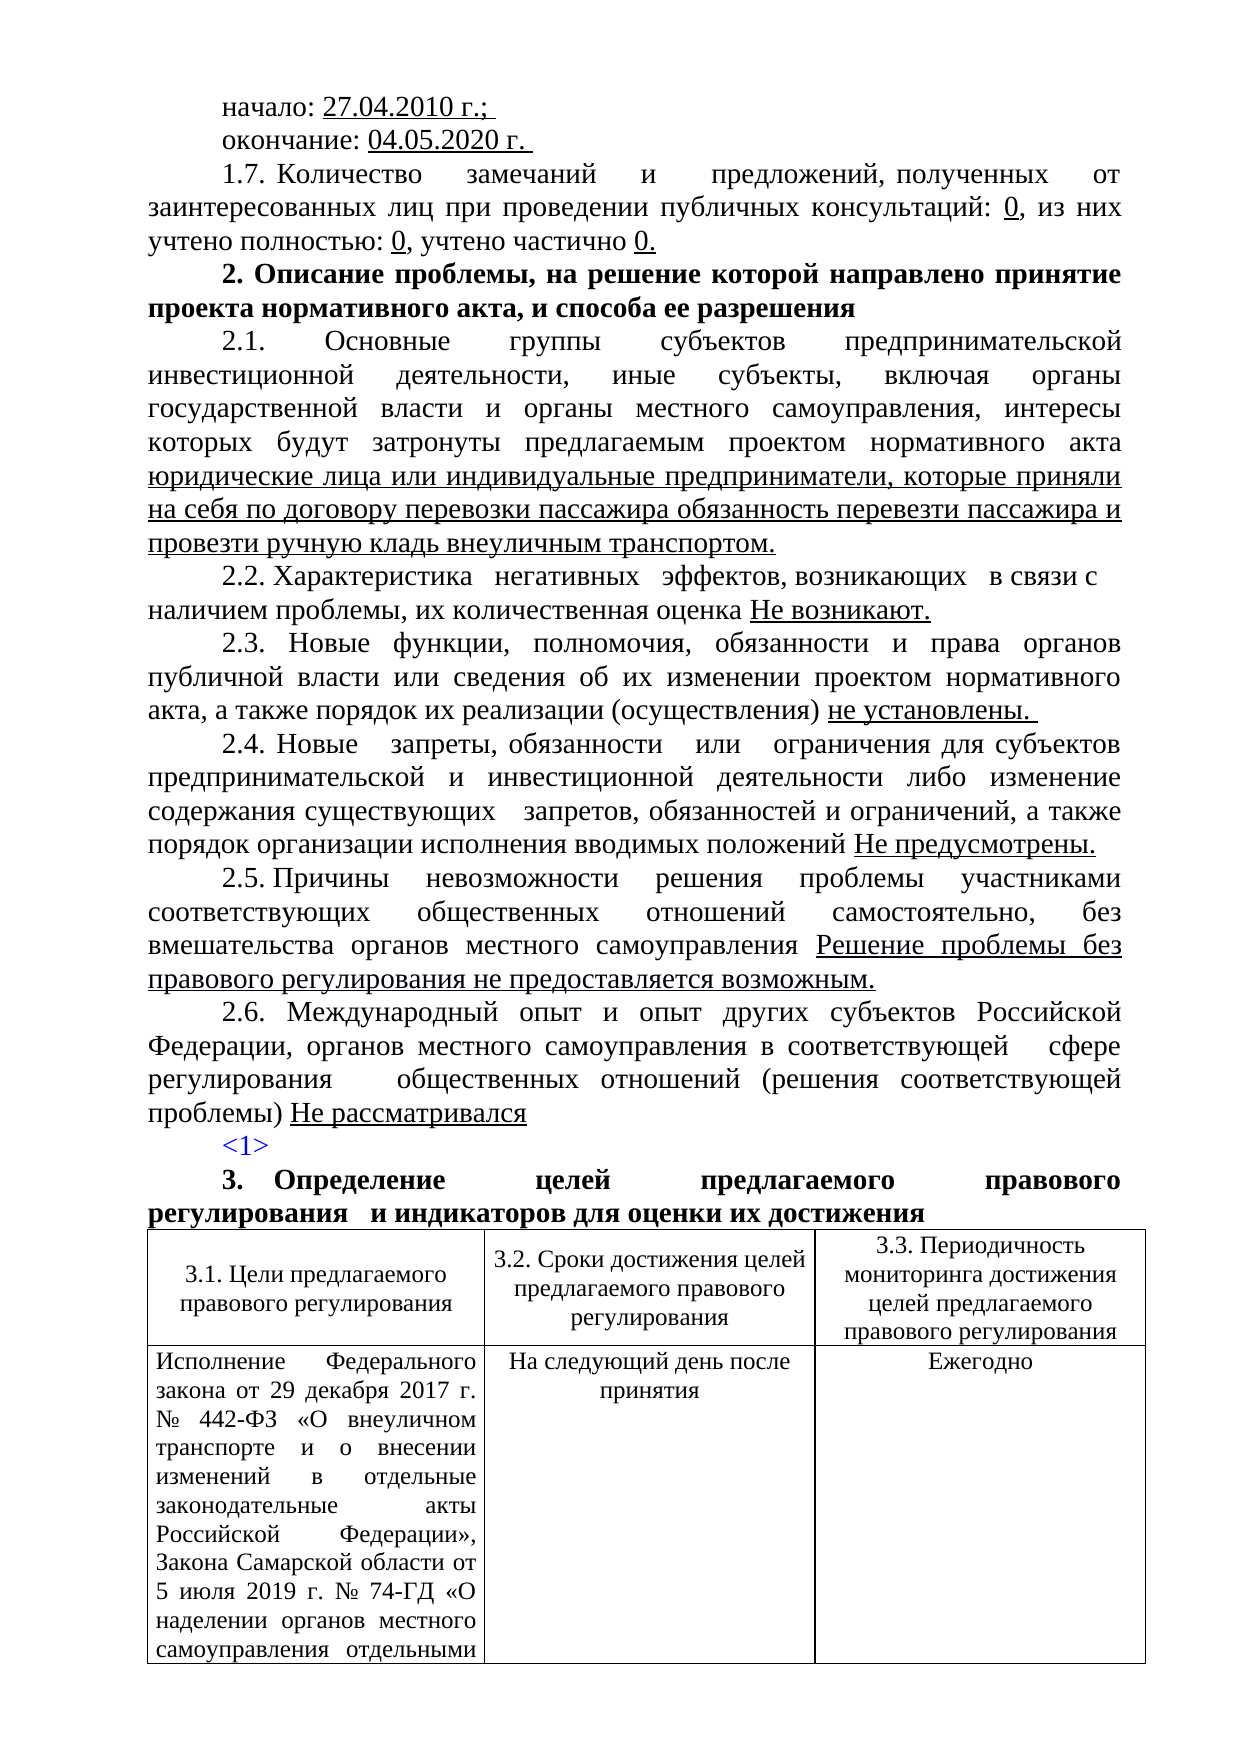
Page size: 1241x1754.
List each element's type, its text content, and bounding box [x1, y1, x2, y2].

text 2.2. Характеристика негативных эффектов, возникающих в связи с [148, 558, 1122, 592]
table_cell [485, 1346, 814, 1662]
text 2.4. Новые запреты, обязанности или ограничения для субъектов предпринимательской и инвестиционной деятельности либо изменение содержания существующих запретов, обязанностей и ограничений, а также порядок организации исполнения вводимых положений Не предусмотрены. [148, 726, 1122, 860]
text начало: 27.04.2010 г.; [148, 89, 1122, 122]
text 2.1. Основные группы субъектов предпринимательской инвестиционной деятельности, иные субъекты, включая органы государственной власти и органы местного самоуправления, интересы которых будут затронуты предлагаемым проектом нормативного акта юридические лица или индивидуальные предприниматели, которые приняли на себя по договору перевозки пассажира обязанность перевезти пассажира и провезти ручную кладь внеуличным транспортом. [148, 323, 1122, 487]
text 2.5. Причины невозможности решения проблемы участниками [148, 860, 1122, 894]
table_header 3.1. Цели предлагаемого правового регулирования [148, 1230, 484, 1345]
table_cell Ежегодно [816, 1346, 1145, 1662]
table_header 3.2. Сроки достижения целей предлагаемого правового регулирования [485, 1230, 814, 1345]
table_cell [148, 1346, 484, 1662]
text <1> [148, 1128, 1122, 1162]
text окончание: 04.05.2020 г. [148, 122, 1122, 156]
text соответствующих общественных отношений самостоятельно, без вмешательства органов местного самоуправления Решение проблемы без правового регулирования не предоставляется возможным. [148, 894, 1122, 994]
text 2.3. Новые функции, полномочия, обязанности и права органов публичной власти или сведения об их изменении проектом нормативного акта, а также порядок их реализации (осуществления) не установлены. [148, 625, 1122, 726]
text 2.1. Основные группы субъектов предпринимательской инвестиционной деятельности, иные субъекты, включая органы государственной власти и органы местного самоуправления, интересы которых будут затронуты предлагаемым проектом нормативного акта юридические лица или индивидуальные предприниматели, которые приняли на себя по договору перевозки пассажира обязанность перевезти пассажира и провезти ручную кладь внеуличным транспортом. [148, 488, 1122, 520]
text 3. Определение целей предлагаемого правового регулирования и индикаторов для оценки их достижения [148, 1162, 1122, 1229]
text наличием проблемы, их количественная оценка Не возникают. [148, 592, 1122, 625]
table_header 3.3. Периодичность мониторинга достижения целей предлагаемого правового регулирования [816, 1230, 1145, 1345]
text 1.7. Количество замечаний и предложений, полученных от заинтересованных лиц при проведении публичных консультаций: 0, из них учтено полностью: 0, учтено частично 0. [148, 156, 1122, 256]
text 2. Описание проблемы, на решение которой направлено принятие проекта нормативного акта, и способа ее разрешения [148, 256, 1122, 323]
text 2.6. Международный опыт и опыт других субъектов Российской Федерации, органов местного самоуправления в соответствующей сфере регулирования общественных отношений (решения соответствующей проблемы) Не рассматривался [148, 994, 1122, 1128]
text 2.1. Основные группы субъектов предпринимательской инвестиционной деятельности, иные субъекты, включая органы государственной власти и органы местного самоуправления, интересы которых будут затронуты предлагаемым проектом нормативного акта юридические лица или индивидуальные предприниматели, которые приняли на себя по договору перевозки пассажира обязанность перевезти пассажира и провезти ручную кладь внеуличным транспортом. [148, 522, 1122, 558]
